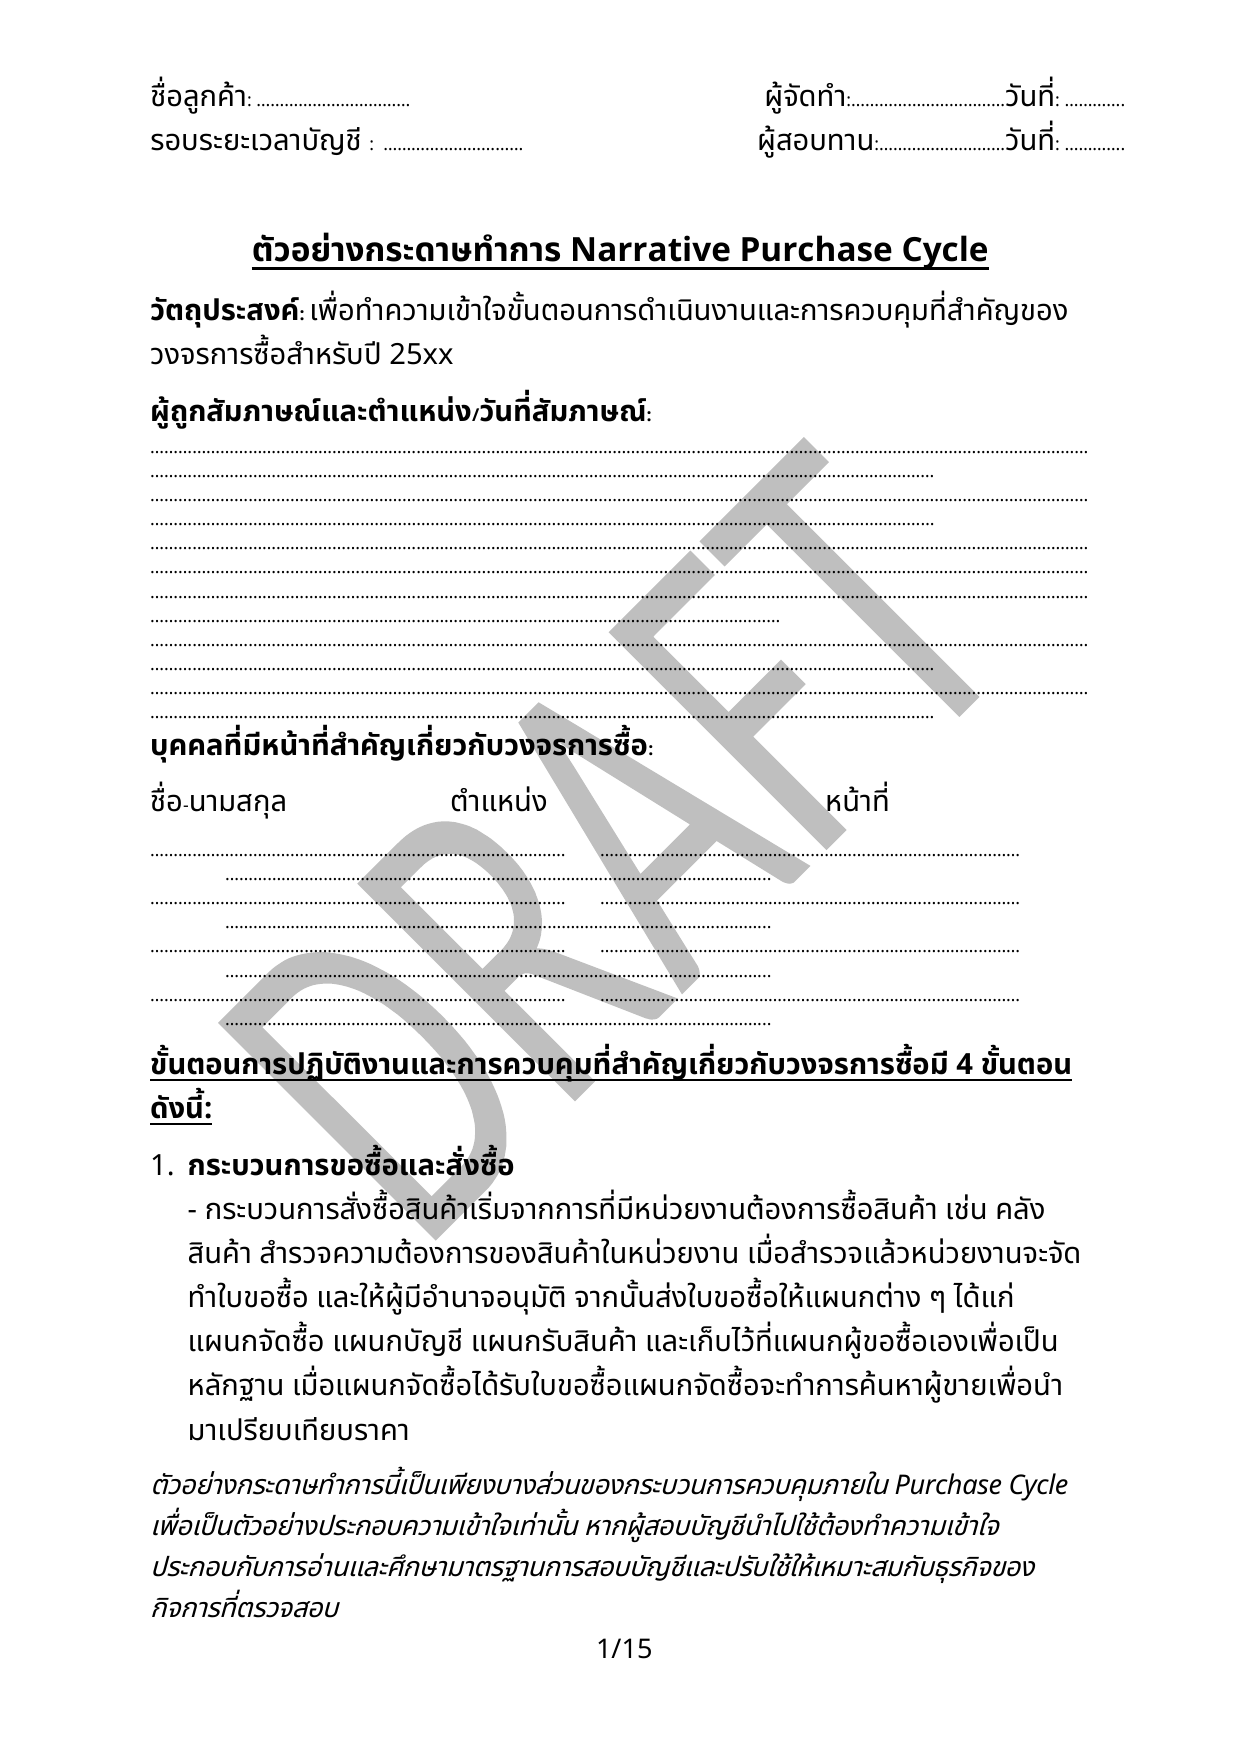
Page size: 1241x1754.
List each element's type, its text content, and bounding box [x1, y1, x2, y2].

text ชื่อ-นามสกุล ตำแหน่ง หน้าที่ [150, 781, 1090, 825]
list - กระบวนการสั่งซื้อสินค้าเริ่มจากการที่มีหน่วยงานต้องการซื้อสินค้า เช่น คลังสินค้า สำรวจความต้องการของสินค้าในหน่วยงาน เมื่อสำรวจแล้วหน่วยงานจะจัดทำใบขอซื้อ และให้ผู้มีอำนาจอนุมัติ จากนั้นส่งใบขอซื้อให้แผนกต่าง ๆ ได้แก่ แผนกจัดซื้อ แผนกบัญชี แผนกรับสินค้า และเก็บไว้ที่แผนกผู้ขอซื้อเองเพื่อเป็นหลักฐาน เมื่อแผนกจัดซื้อได้รับใบขอซื้อแผนกจัดซื้อจะทำการค้นหาผู้ขายเพื่อนำมาเปรียบเทียบราคา [187, 1188, 1090, 1453]
text …………………………………………………………..………………… ……………………………………………………………………………… ……………………………………………………………………………………………………... …………………………………………………………..………………… ……………………………………………………………………………… ……………………………………………………………………………………………………... …………………………………………………………..………………… ……………………………………………………………………………… ……………………………………………………………………………………………………... …………………………………………………………..………………… ……………………………………………………………………………… ……………………………………………………………………………………………………... [150, 837, 1090, 1031]
text วัตถุประสงค์: เพื่อทำความเข้าใจขั้นตอนการดำเนินงานและการควบคุมที่สำคัญของวงจรการซื้อสำหรับปี 25xx [150, 289, 1090, 378]
list กระบวนการขอซื้อและสั่งซื้อ [150, 1144, 1090, 1188]
text ตัวอย่างกระดาษทำการ Narrative Purchase Cycle [150, 226, 1090, 277]
text ขั้นตอนการปฏิบัติงานและการควบคุมที่สำคัญเกี่ยวกับวงจรการซื้อมี 4 ขั้นตอนดังนี้: [150, 1043, 1090, 1132]
text ผู้ถูกสัมภาษณ์และตำแหน่ง/วันที่สัมภาษณ์: ……………………………………………………………………………………………………………………………………………………………………………………………………………………………………………………………………………………………………………………………………… ……………………………………………………………………………………………………………………………………………………………………………………………………………………………………………………………………………………………………………………………………… ……………………………………………………………………………………………………………………………………………………………………………………………………………………………………………………………………………………………………………………………………………………………………………………………………………………………………………………………………………………………………………………………………………………………………………………………………………………………………………………………………………… ……………………………………………………………………………………………………………………………………………………………………………………………………………………………………………………………………………………………………………………………………… ……………………………………………………………………………………………………………………………………………………………………………………………………………………………………………………………………………………………………………………………………… บุคคลที่มีหน้าที่สำคัญเกี่ยวกับวงจรการซื้อ: [150, 390, 1090, 768]
